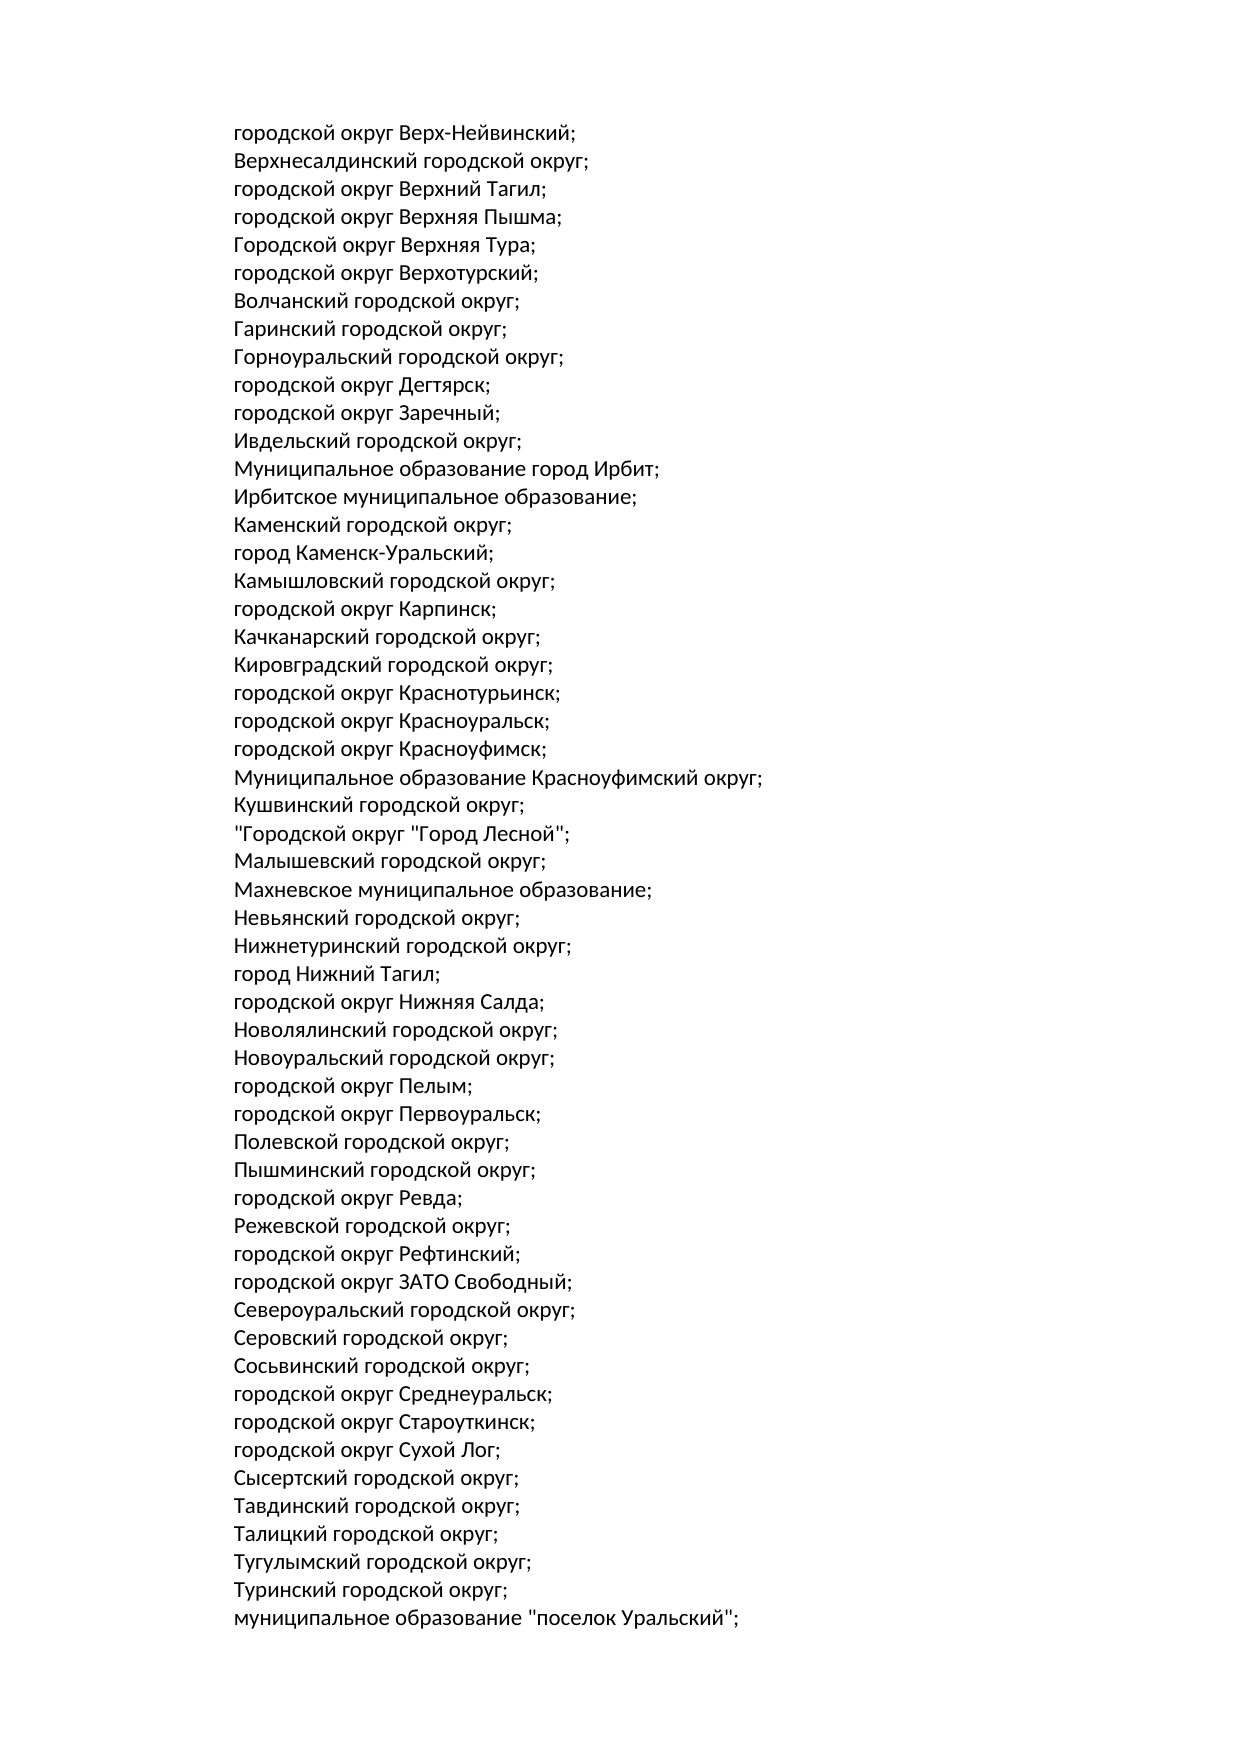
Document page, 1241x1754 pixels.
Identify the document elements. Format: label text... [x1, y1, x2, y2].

text Полевской городской округ; [177, 1127, 1152, 1155]
text город Нижний Тагил; [177, 959, 1152, 987]
text Невьянский городской округ; [177, 903, 1152, 931]
text Тавдинский городской округ; [177, 1491, 1152, 1519]
text Тугулымский городской округ; [177, 1547, 1152, 1575]
text муниципальное образование "поселок Уральский"; [177, 1603, 1152, 1631]
text городской округ Первоуральск; [177, 1099, 1152, 1127]
text Волчанский городской округ; [177, 286, 1152, 314]
text Новоуральский городской округ; [177, 1043, 1152, 1071]
text Кушвинский городской округ; [177, 791, 1152, 819]
text городской округ Карпинск; [177, 594, 1152, 622]
text городской округ Верх-Нейвинский; [177, 118, 1152, 146]
text городской округ Красноуфимск; [177, 734, 1152, 763]
text Серовский городской округ; [177, 1323, 1152, 1351]
text Пышминский городской округ; [177, 1155, 1152, 1183]
text Горноуральский городской округ; [177, 342, 1152, 370]
text Малышевский городской округ; [177, 847, 1152, 875]
text Муниципальное образование Красноуфимский округ; [177, 763, 1152, 791]
text Каменский городской округ; [177, 510, 1152, 538]
text Камышловский городской округ; [177, 566, 1152, 594]
text городской округ Рефтинский; [177, 1239, 1152, 1267]
text Талицкий городской округ; [177, 1519, 1152, 1547]
text городской округ Красноуральск; [177, 707, 1152, 734]
text Кировградский городской округ; [177, 651, 1152, 678]
text Сосьвинский городской округ; [177, 1351, 1152, 1379]
text Нижнетуринский городской округ; [177, 931, 1152, 959]
text городской округ Сухой Лог; [177, 1435, 1152, 1463]
text Ирбитское муниципальное образование; [177, 482, 1152, 510]
text городской округ Ревда; [177, 1183, 1152, 1211]
text Качканарский городской округ; [177, 622, 1152, 651]
text Режевской городской округ; [177, 1211, 1152, 1239]
text городской округ Верхотурский; [177, 258, 1152, 286]
text Верхнесалдинский городской округ; [177, 146, 1152, 174]
text городской округ Староуткинск; [177, 1407, 1152, 1435]
text Североуральский городской округ; [177, 1295, 1152, 1323]
text городской округ Верхняя Пышма; [177, 202, 1152, 230]
text Махневское муниципальное образование; [177, 875, 1152, 903]
text городской округ Заречный; [177, 398, 1152, 426]
text Гаринский городской округ; [177, 314, 1152, 342]
text Муниципальное образование город Ирбит; [177, 454, 1152, 482]
text "Городской округ "Город Лесной"; [177, 819, 1152, 847]
text Туринский городской округ; [177, 1575, 1152, 1603]
text Городской округ Верхняя Тура; [177, 230, 1152, 258]
text городской округ ЗАТО Свободный; [177, 1267, 1152, 1295]
text городской округ Дегтярск; [177, 370, 1152, 398]
text городской округ Краснотурьинск; [177, 678, 1152, 707]
text городской округ Среднеуральск; [177, 1379, 1152, 1407]
text Сысертский городской округ; [177, 1463, 1152, 1491]
text Новолялинский городской округ; [177, 1015, 1152, 1043]
text городской округ Пелым; [177, 1071, 1152, 1099]
text город Каменск-Уральский; [177, 538, 1152, 566]
text Ивдельский городской округ; [177, 426, 1152, 454]
text городской округ Верхний Тагил; [177, 174, 1152, 202]
text городской округ Нижняя Салда; [177, 987, 1152, 1015]
